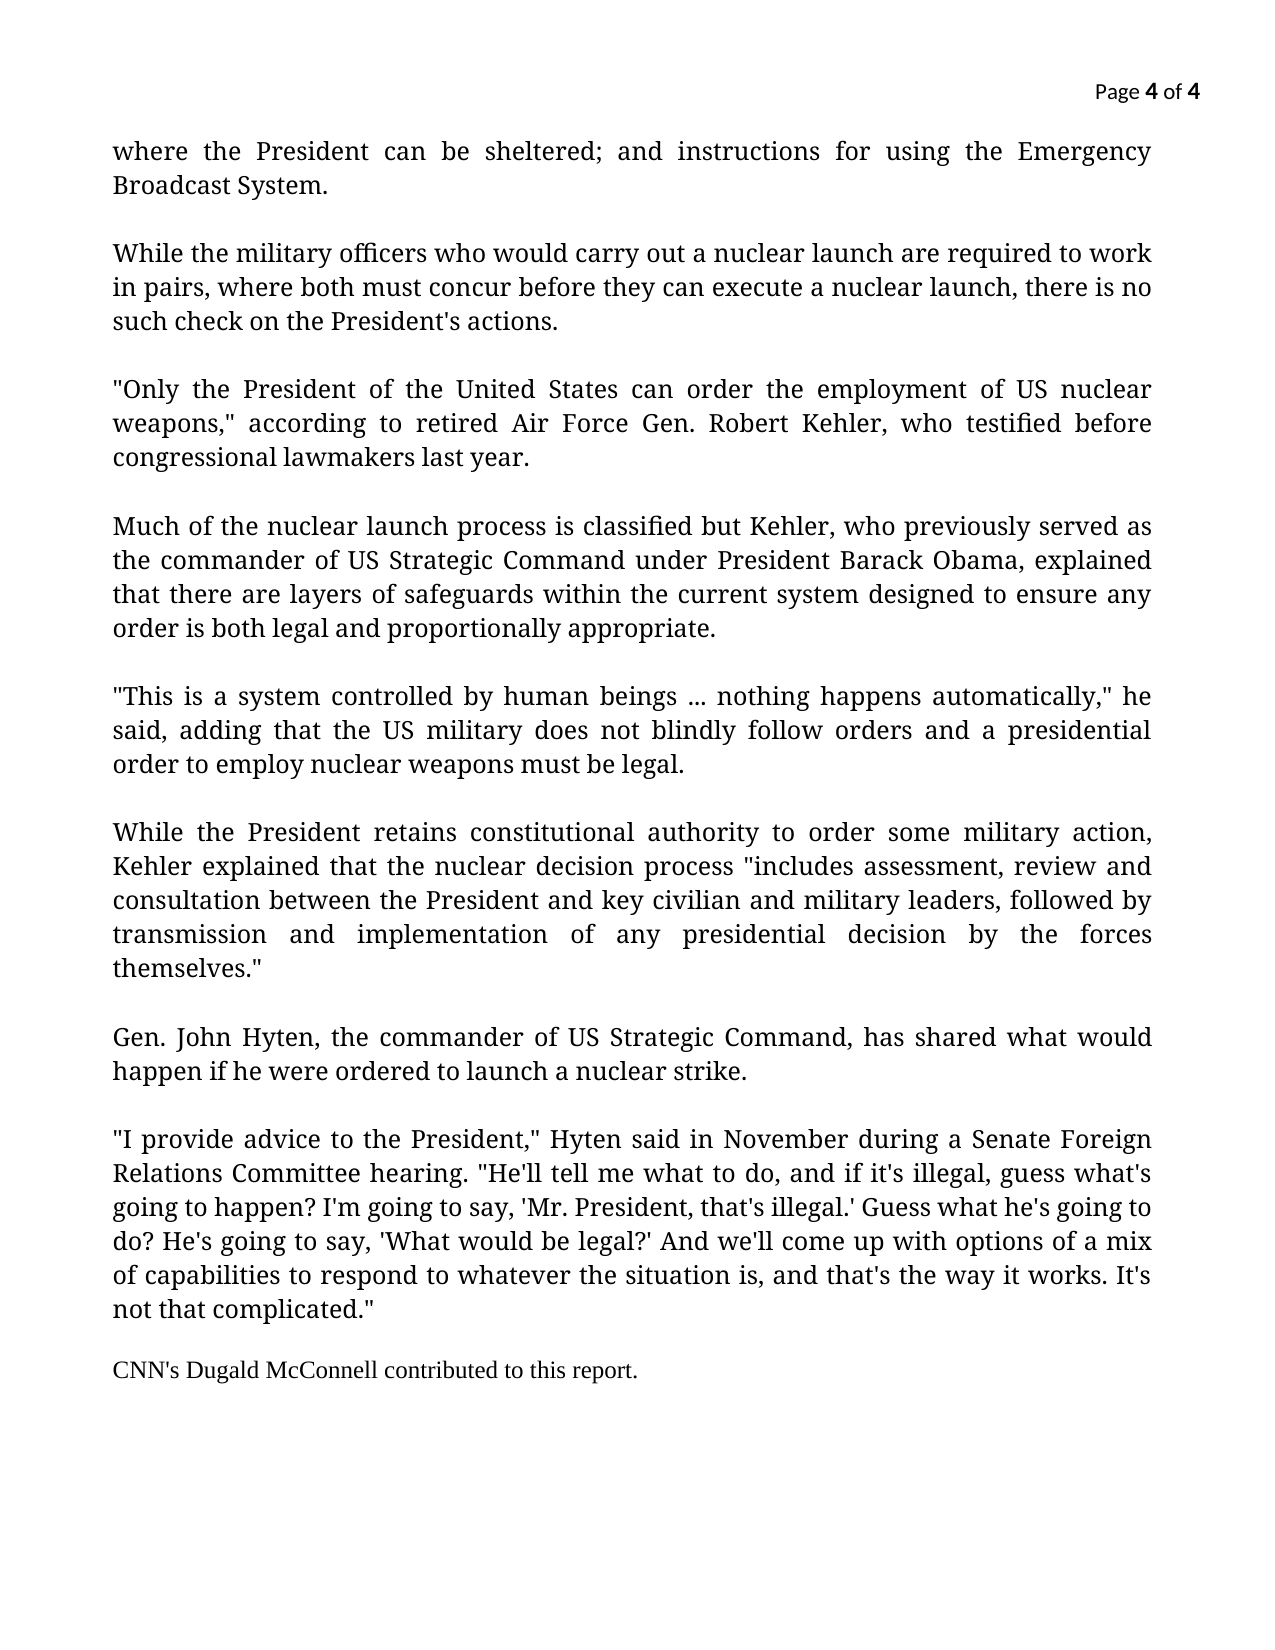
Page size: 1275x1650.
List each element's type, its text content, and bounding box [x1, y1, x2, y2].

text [112, 133, 1153, 202]
text Gen. John Hyten, the commander of US Strategic Command, has shared what would happen if he were ordered to launch a nuclear strike. [112, 1019, 1153, 1087]
text CNN's Dugald McConnell contributed to this report. [112, 1355, 1153, 1384]
text "Only the President of the United States can order the employment of US nuclear weapons," according to retired Air Force Gen. Robert Kehler, who testified before congressional lawmakers last year. [112, 372, 1153, 474]
text While the President retains constitutional authority to order some military action, Kehler explained that the nuclear decision process "includes assessment, review and consultation between the President and key civilian and military leaders, followed by transmission and implementation of any presidential decision by the forces themselves." [112, 815, 1153, 985]
text While the military officers who would carry out a nuclear launch are required to work in pairs, where both must concur before they can execute a nuclear launch, there is no such check on the President's actions. [112, 236, 1153, 338]
text "This is a system controlled by human beings ... nothing happens automatically," he said, adding that the US military does not blindly follow orders and a presidential order to employ nuclear weapons must be legal. [112, 678, 1153, 781]
text Much of the nuclear launch process is classified but Kehler, who previously served as the commander of US Strategic Command under President Barack Obama, explained that there are layers of safeguards within the current system designed to ensure any order is both legal and proportionally appropriate. [112, 508, 1153, 644]
text "I provide advice to the President," Hyten said in November during a Senate Foreign Relations Committee hearing. "He'll tell me what to do, and if it's illegal, guess what's going to happen? I'm going to say, 'Mr. President, that's illegal.' Guess what he's going to do? He's going to say, 'What would be legal?' And we'll come up with options of a mix of capabilities to respond to whatever the situation is, and that's the way it works. It's not that complicated." [112, 1121, 1153, 1326]
